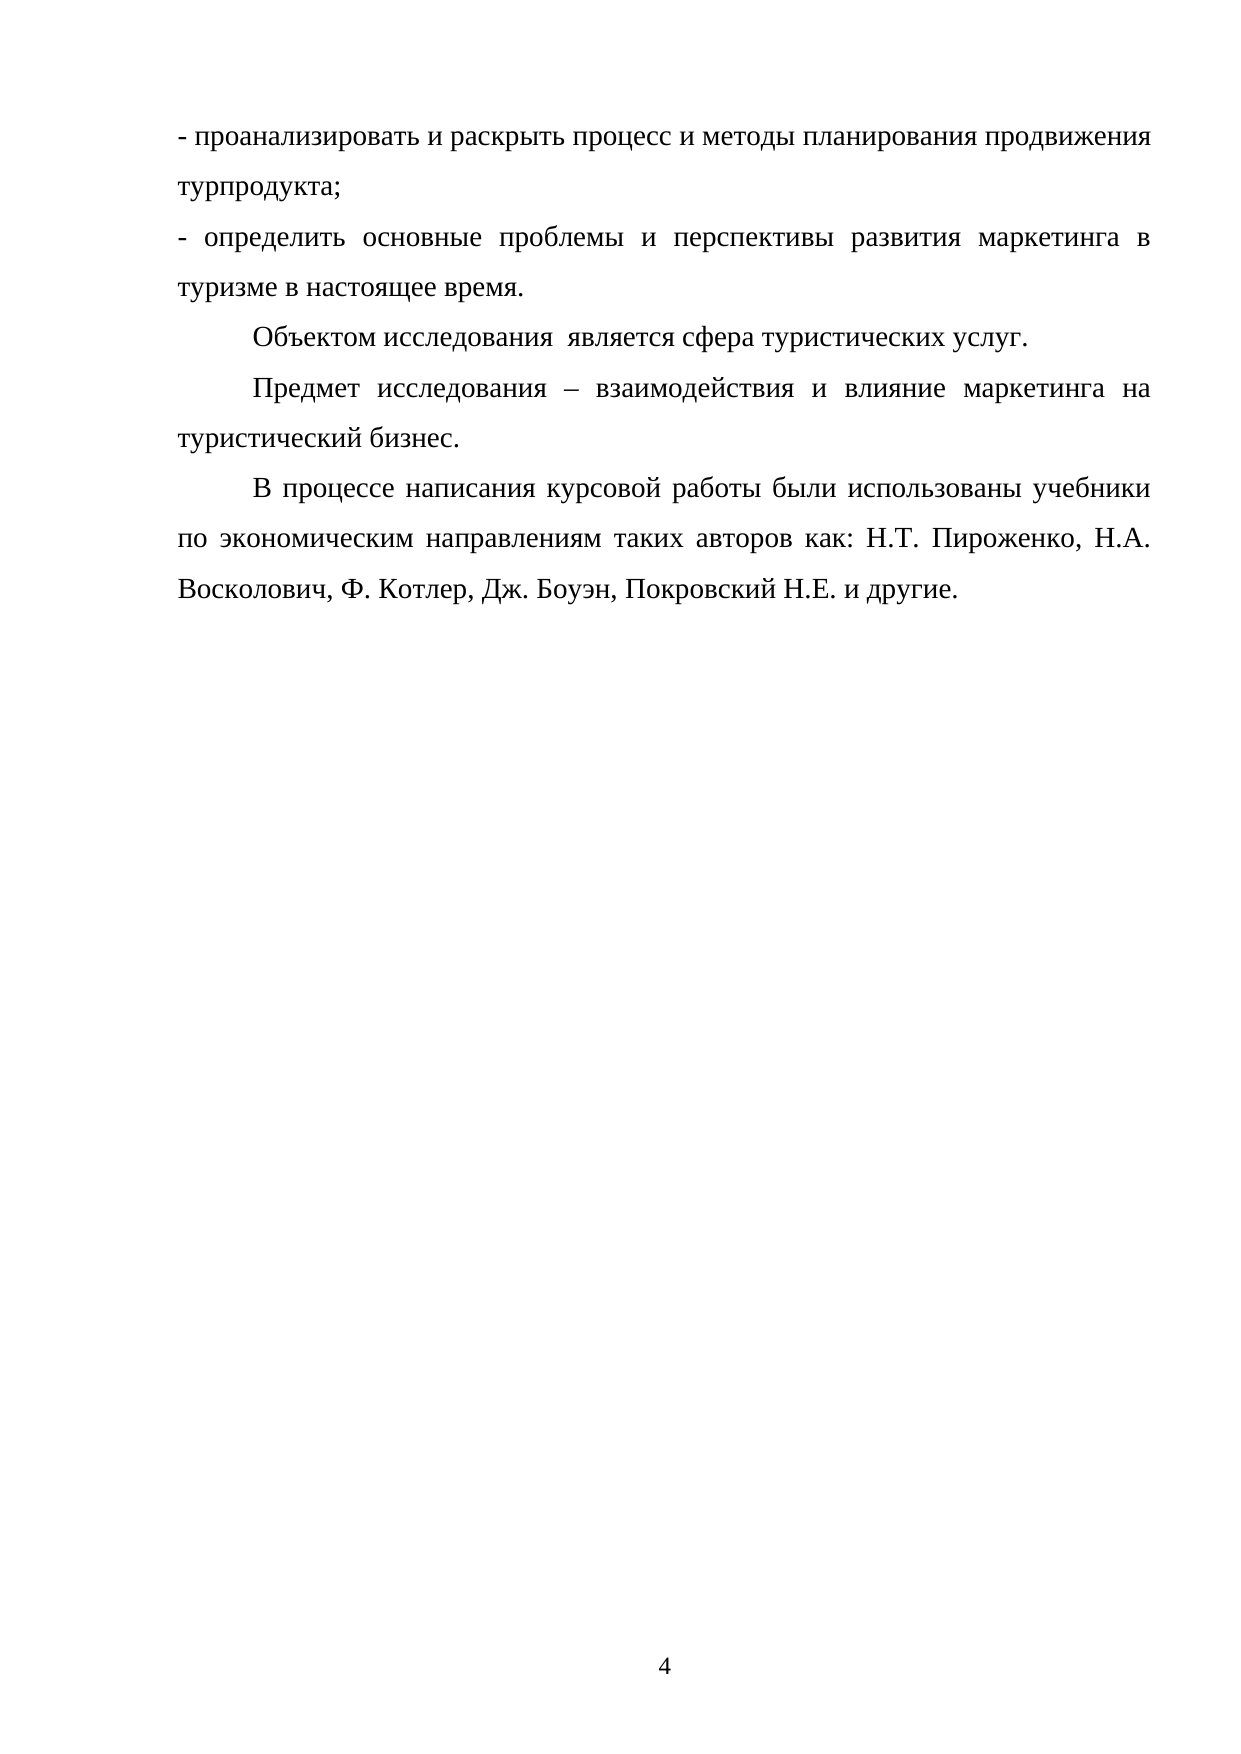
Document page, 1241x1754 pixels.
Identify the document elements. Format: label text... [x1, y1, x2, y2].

text Предмет исследования – взаимодействия и влияние маркетинга на туристический бизнес. [177, 370, 1152, 453]
text Объектом исследования является сфера туристических услуг. [177, 319, 1152, 353]
text - проанализировать и раскрыть процесс и методы планирования продвижения турпродукта; [177, 118, 1152, 202]
text В процессе написания курсовой работы были использованы учебники по экономическим направлениям таких авторов как: Н.Т. Пироженко, Н.А. Восколович, Ф. Котлер, Дж. Боуэн, Покровский Н.Е. и другие. [177, 470, 1152, 604]
text - определить основные проблемы и перспективы развития маркетинга в туризме в настоящее время. [177, 219, 1152, 303]
